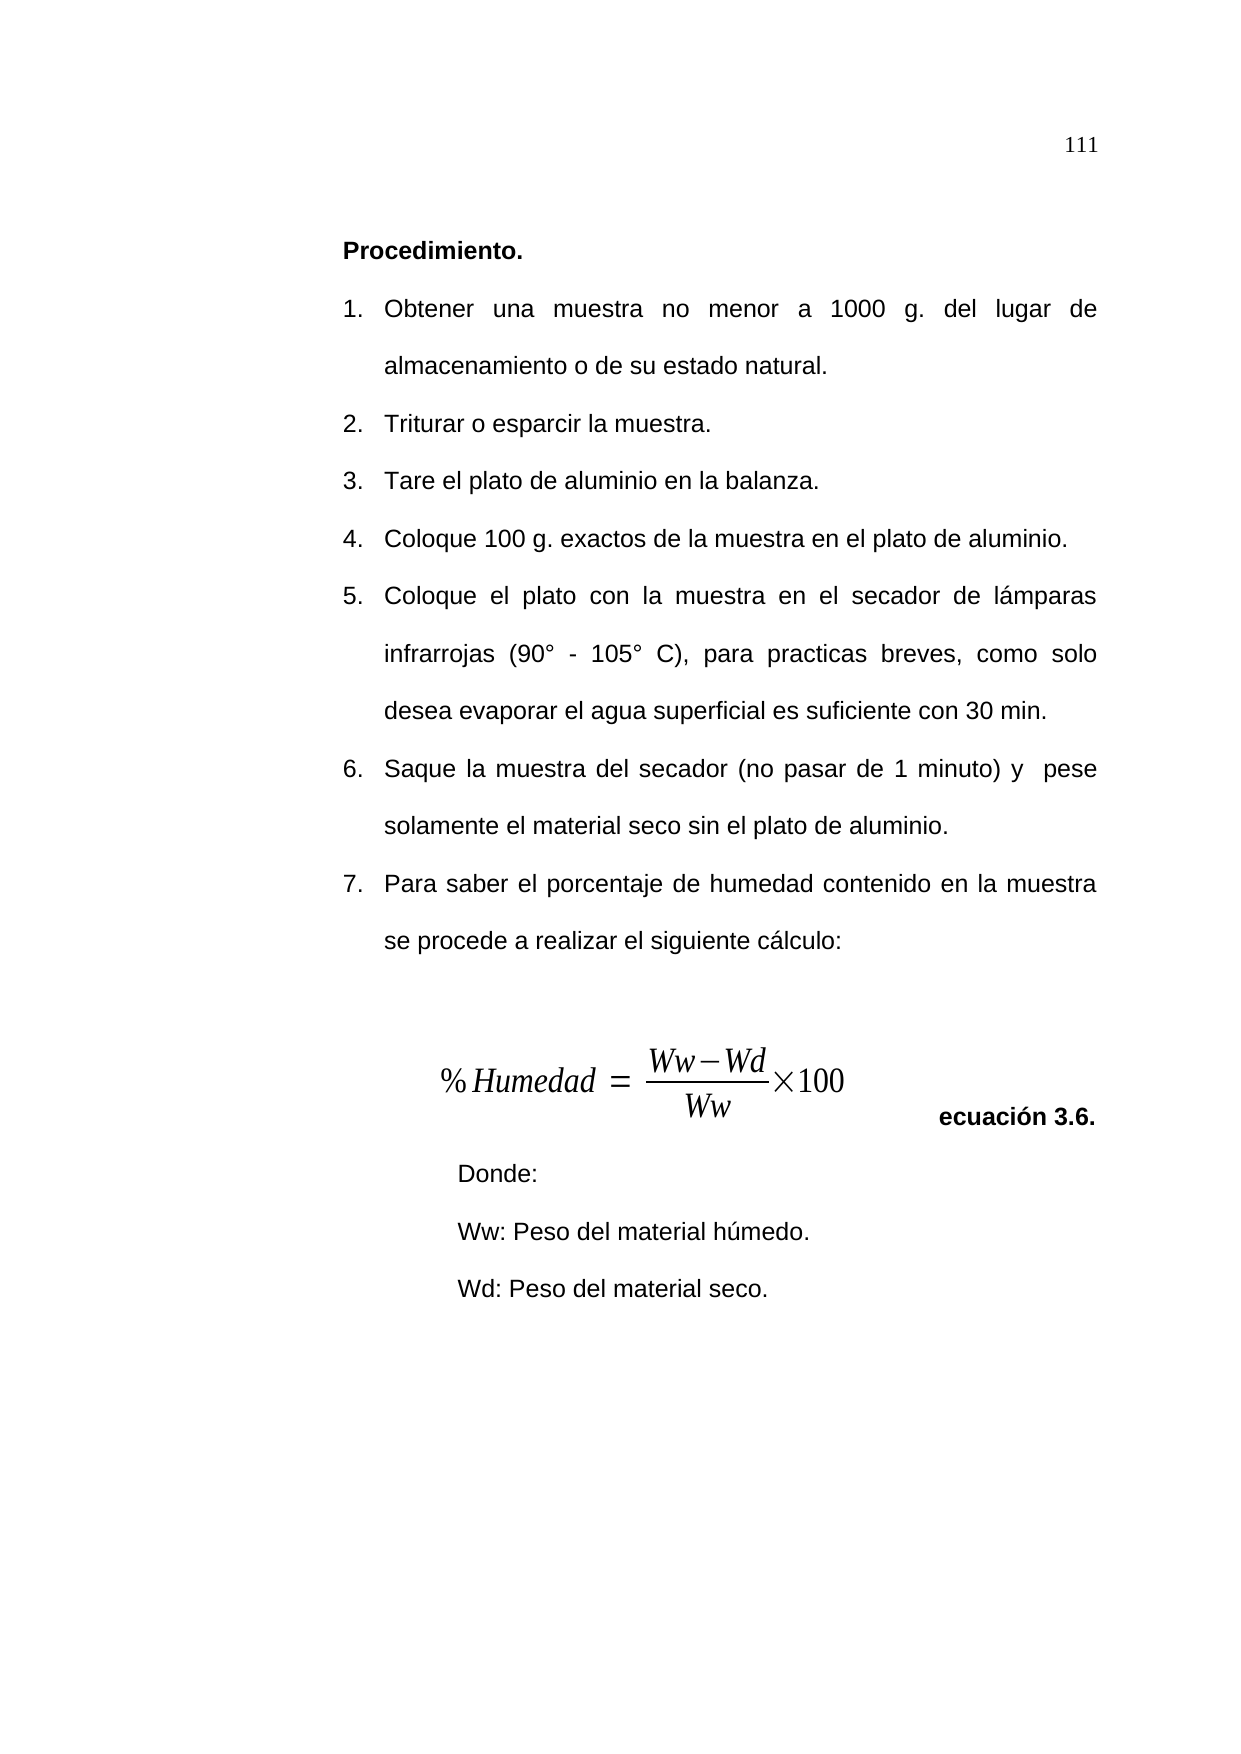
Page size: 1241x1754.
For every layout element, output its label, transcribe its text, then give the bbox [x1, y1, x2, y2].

text Donde: [384, 1159, 1098, 1188]
list Tare el plato de aluminio en la balanza. [343, 466, 1098, 495]
list Triturar o esparcir la muestra. [343, 409, 1098, 437]
text Procedimiento. [343, 236, 1098, 265]
text Ww: Peso del material húmedo. [384, 1217, 1098, 1246]
list Para saber el porcentaje de humedad contenido en la muestra se procede a realizar el siguiente cálculo: [343, 869, 1098, 955]
list Obtener una muestra no menor a 1000 g. del lugar de almacenamiento o de su estado natural. [343, 294, 1098, 380]
list Coloque el plato con la muestra en el secador de lámparas infrarrojas (90° - 105° C), para practicas breves, como solo desea evaporar el agua superficial es suficiente con 30 min. [343, 581, 1098, 725]
list Saque la muestra del secador (no pasar de 1 minuto) y pese solamente el material seco sin el plato de aluminio. [343, 754, 1098, 840]
text ecuación 3.6. [236, 1041, 1098, 1131]
list Coloque 100 g. exactos de la muestra en el plato de aluminio. [343, 524, 1098, 552]
text Wd: Peso del material seco. [384, 1274, 1098, 1303]
